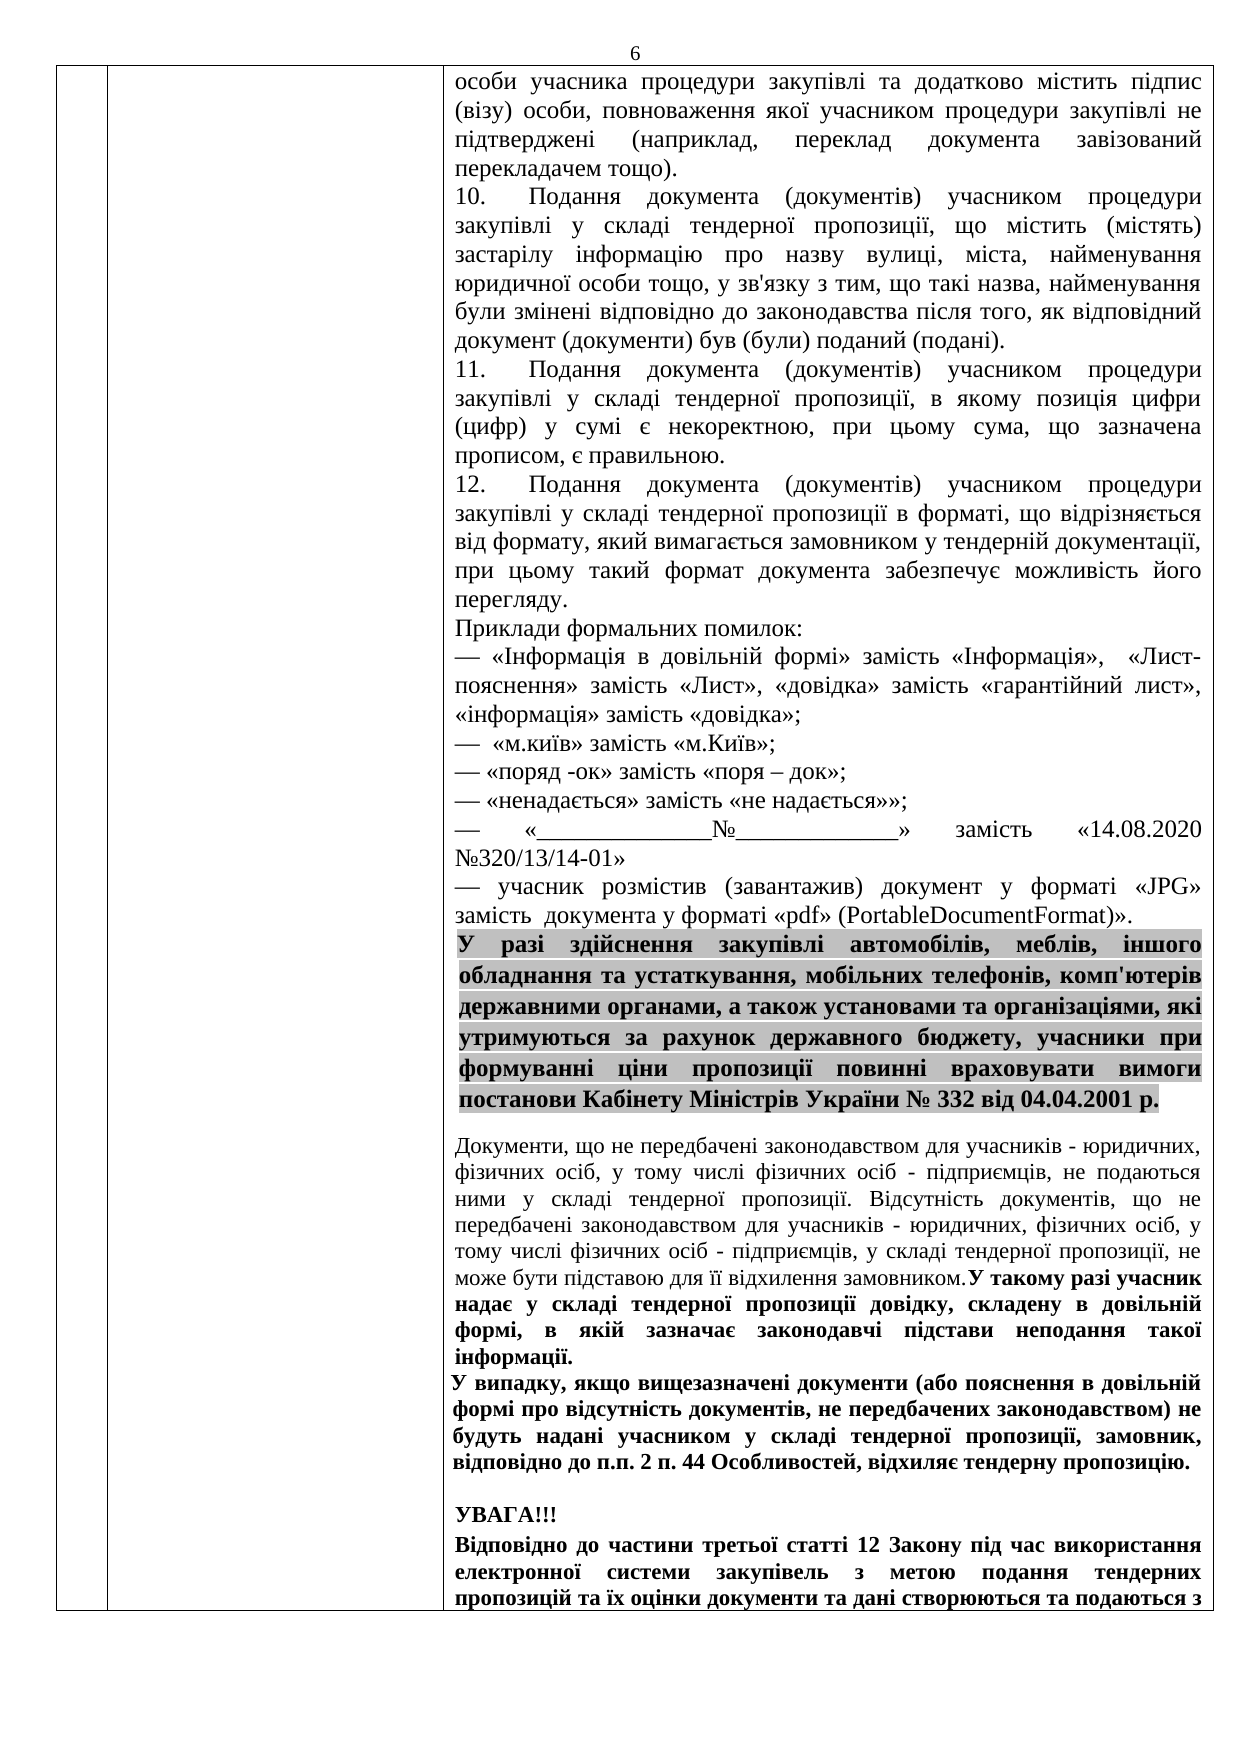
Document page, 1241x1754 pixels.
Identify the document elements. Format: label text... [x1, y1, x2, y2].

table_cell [444, 66, 1213, 1610]
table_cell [108, 66, 443, 1610]
table_cell 1 [57, 66, 107, 1610]
